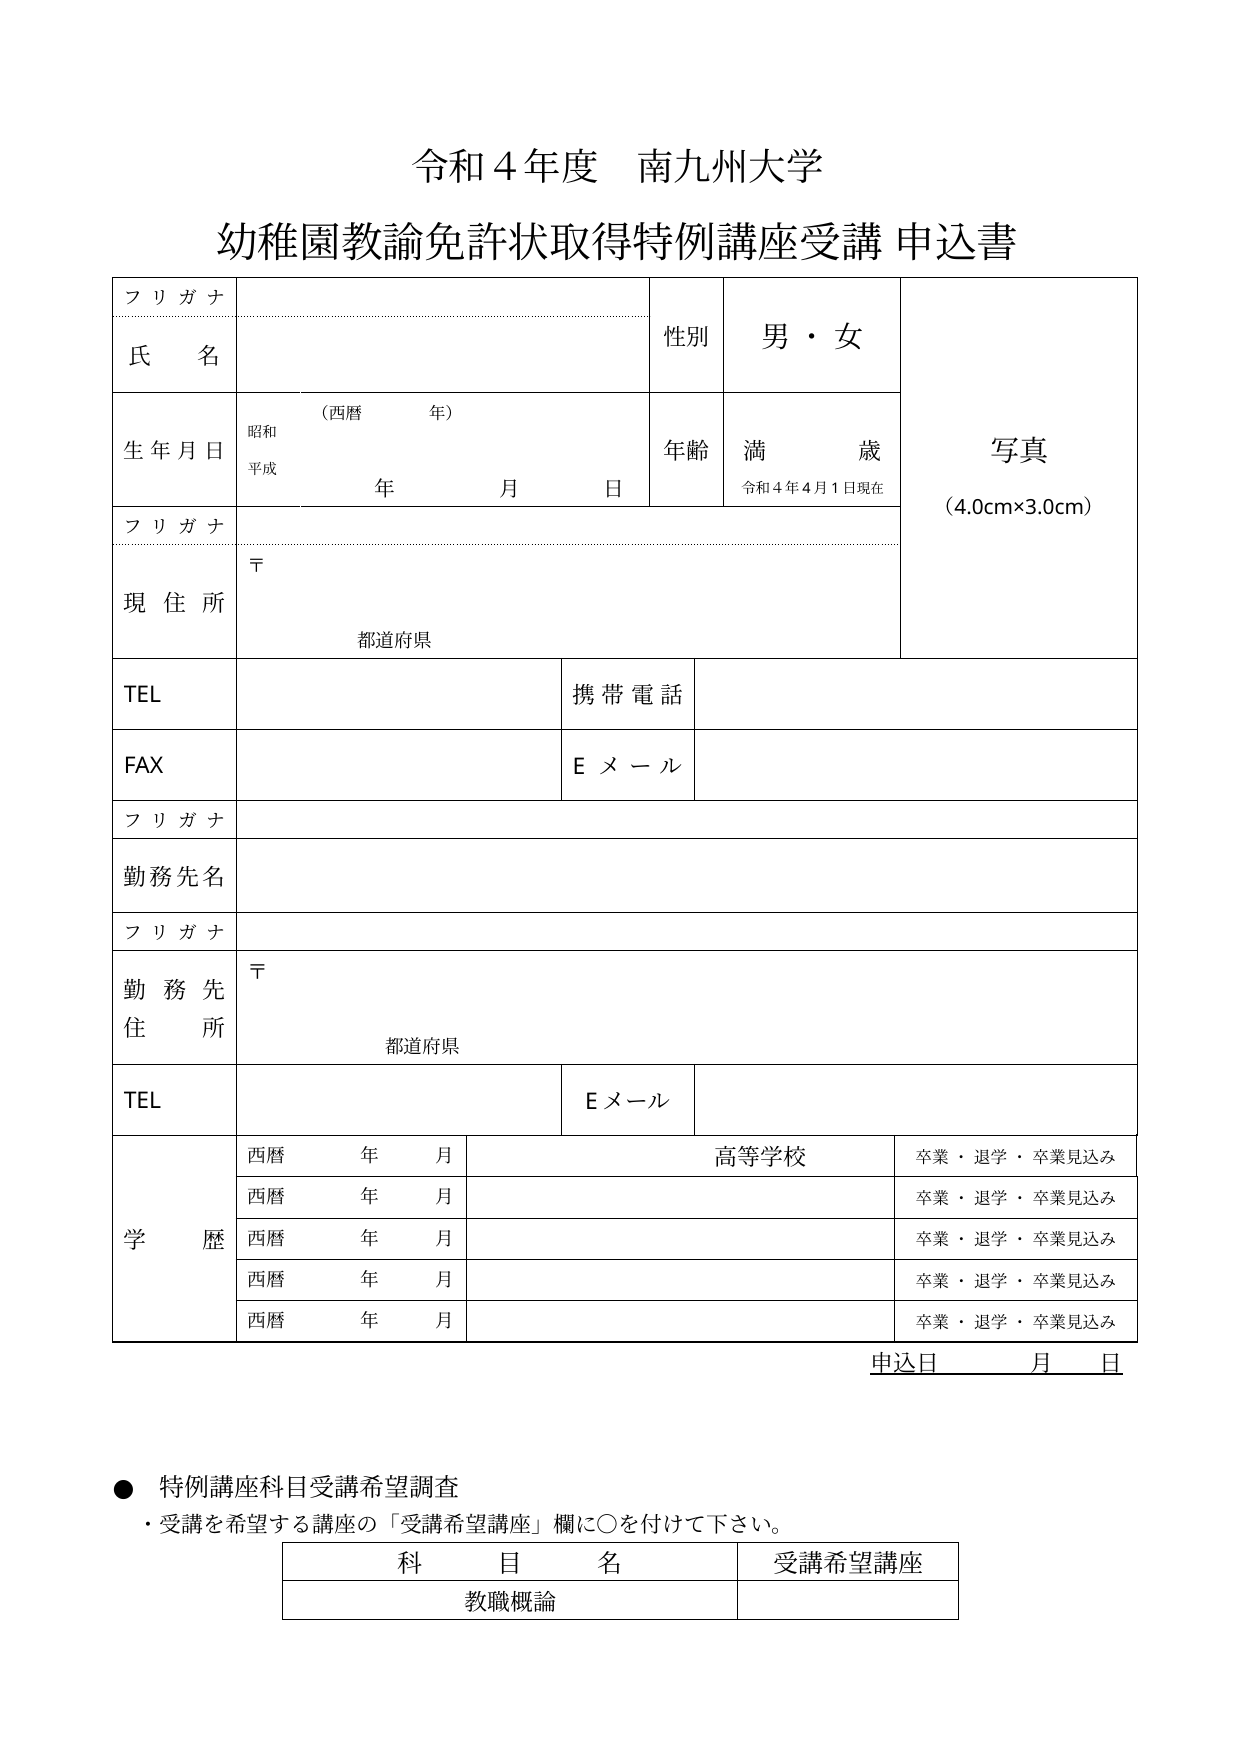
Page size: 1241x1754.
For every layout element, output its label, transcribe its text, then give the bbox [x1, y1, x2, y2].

table_cell 生年月日 [113, 393, 236, 506]
table_cell Eメール [562, 730, 694, 799]
table_header 科 目 名 [283, 1543, 737, 1580]
table_cell 高等学校 [467, 1136, 894, 1176]
table_header 受講希望講座 [738, 1543, 958, 1580]
table_cell 学歴 [113, 1136, 236, 1341]
text 申込日 月 日 [112, 1343, 1122, 1380]
table_header 性別 [650, 278, 723, 392]
table_cell FAX [113, 730, 236, 799]
table_header フリガナ [113, 278, 236, 316]
table_cell 卒業 ・ 退学 ・ 卒業見込み [895, 1177, 1137, 1217]
table_cell 勤務先 住所 [113, 951, 236, 1064]
table_cell 現住所 [113, 544, 236, 658]
table_cell 昭和 平成 [237, 393, 300, 506]
text 令和４年度 南九州大学 [112, 127, 1122, 202]
table_cell 西暦 年 月 [237, 1301, 466, 1341]
table_cell 氏 名 [113, 316, 236, 392]
text ・受講を希望する講座の「受講希望講座」欄に○を付けて下さい。 [112, 1504, 1122, 1542]
table_cell [237, 839, 1137, 912]
table_cell [467, 1177, 894, 1217]
table_cell フリガナ [113, 801, 236, 838]
table_cell （西暦 年） 年 月 日 [301, 393, 649, 506]
table_header 写真 （4.0cm×3.0cm） [901, 278, 1137, 658]
table_cell [695, 1065, 1137, 1135]
table_cell [237, 316, 649, 392]
table_cell [237, 507, 900, 544]
table_cell 卒業 ・ 退学 ・ 卒業見込み [895, 1136, 1136, 1176]
table_cell [738, 1581, 958, 1619]
table_cell 〒 都道府県 [237, 951, 1137, 1064]
table_cell [695, 730, 1137, 799]
table_cell [237, 1065, 561, 1135]
table_cell 卒業 ・ 退学 ・ 卒業見込み [895, 1260, 1137, 1300]
table_cell 満 歳 令和４年4月1日現在 [724, 393, 900, 506]
table_cell [695, 659, 1137, 729]
table_cell [467, 1219, 894, 1259]
table_header 男 ・ 女 [724, 278, 900, 392]
text 幼稚園教諭免許状取得特例講座受講 申込書 [112, 202, 1122, 277]
table_cell 卒業 ・ 退学 ・ 卒業見込み [895, 1219, 1137, 1259]
table_cell フリガナ [113, 507, 236, 544]
table_cell 年齢 [650, 393, 723, 506]
table_cell 卒業 ・ 退学 ・ 卒業見込み [895, 1301, 1137, 1341]
table_header [237, 278, 649, 316]
table_cell 教職概論 [283, 1581, 737, 1619]
table_cell [237, 730, 561, 799]
table_cell 西暦 年 月 [237, 1177, 466, 1217]
table_cell [237, 659, 561, 729]
table_cell 西暦 年 月 [237, 1219, 466, 1259]
table_cell TEL [113, 1065, 236, 1135]
table_cell フリガナ [113, 913, 236, 950]
table_cell [237, 913, 1137, 950]
table_cell [237, 801, 1137, 838]
table_cell 〒 都道府県 [237, 544, 900, 658]
table_cell 勤務先名 [113, 839, 236, 912]
table_cell 西暦 年 月 [237, 1260, 466, 1300]
table_cell TEL [113, 659, 236, 729]
table_cell [467, 1260, 894, 1300]
table_cell 西暦 年 月 [237, 1136, 466, 1176]
table_cell Eメール [562, 1065, 694, 1135]
table_cell 携帯電話 [562, 659, 694, 729]
text ● 特例講座科目受講希望調査 [112, 1467, 1122, 1504]
table_cell [467, 1301, 894, 1341]
